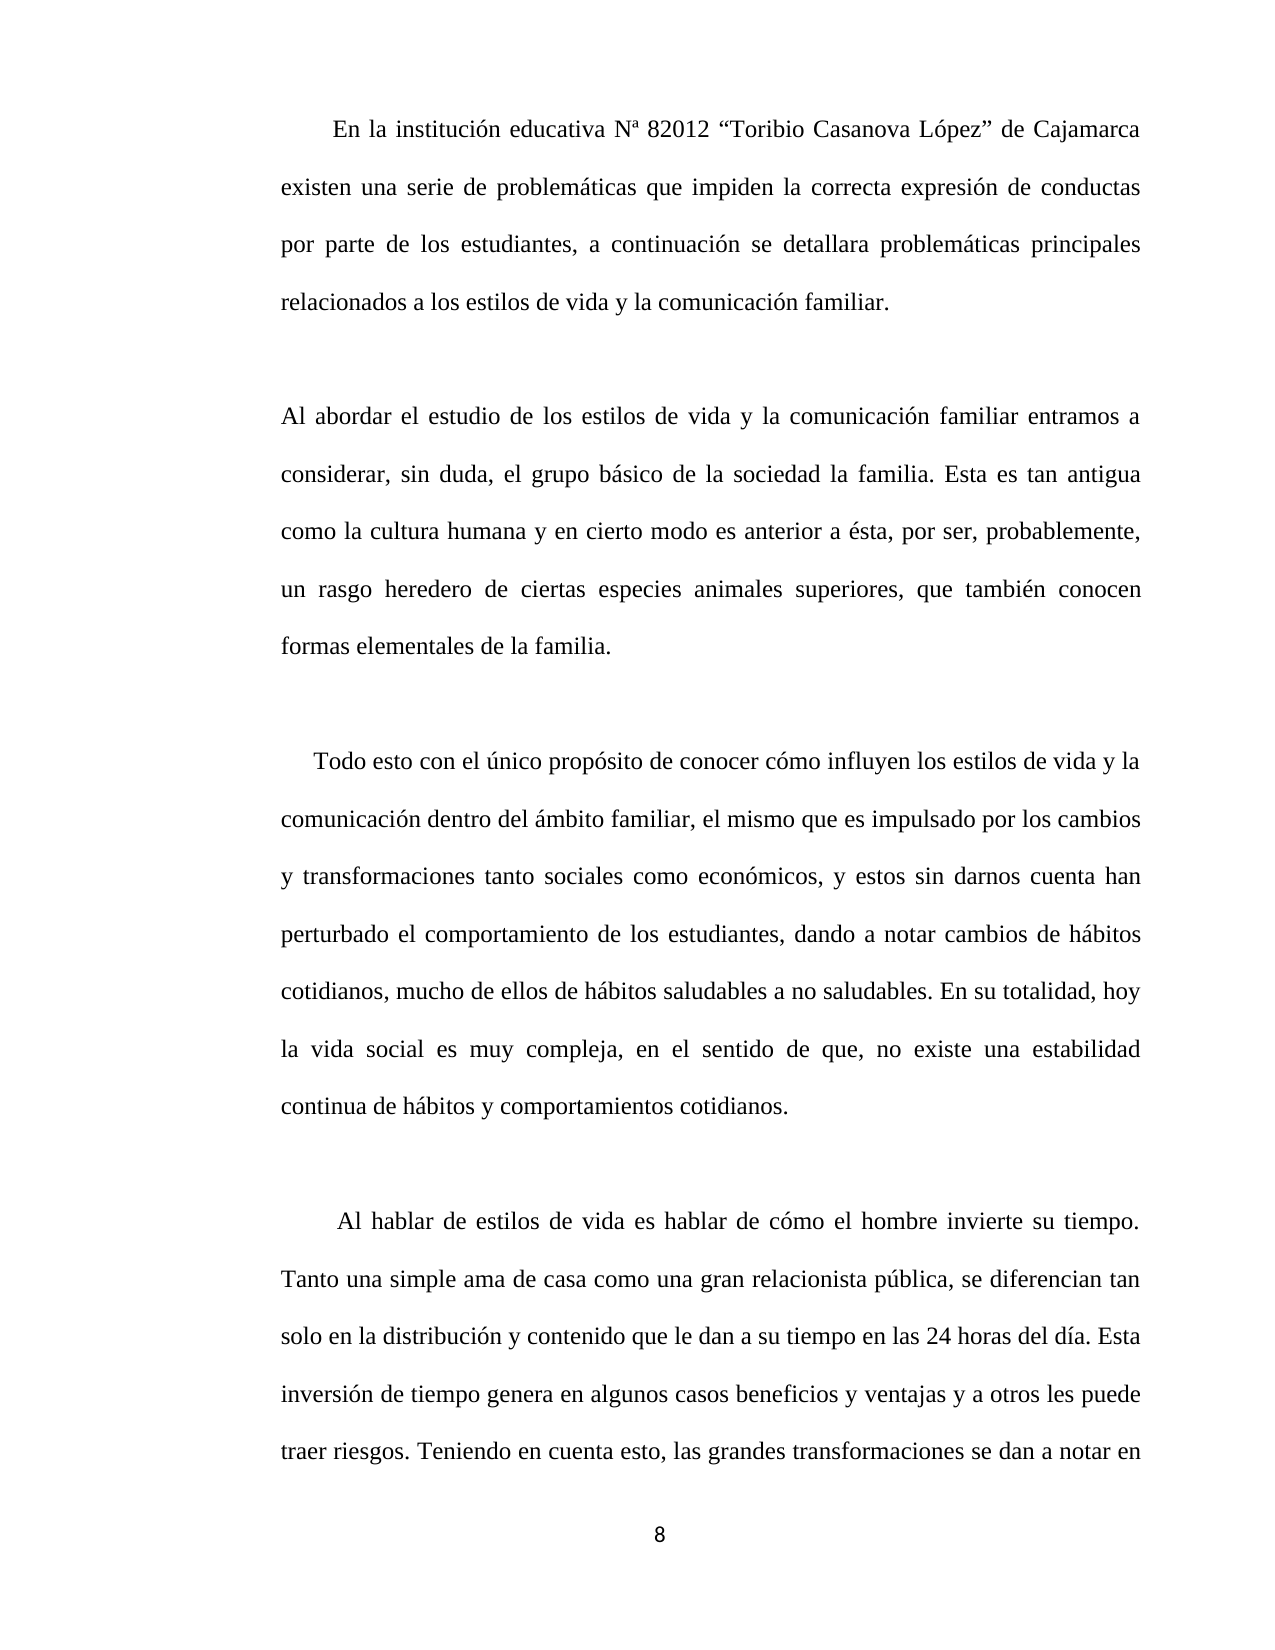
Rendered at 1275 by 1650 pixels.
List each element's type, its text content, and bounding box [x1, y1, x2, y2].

list En la institución educativa Nª 82012 “Toribio Casanova López” de Cajamarca existen una serie de problemáticas que impiden la correcta expresión de conductas por parte de los estudiantes, a continuación se detallara problemáticas principales relacionados a los estilos de vida y la comunicación familiar. [281, 114, 1142, 316]
list Al abordar el estudio de los estilos de vida y la comunicación familiar entramos a considerar, sin duda, el grupo básico de la sociedad la familia. Esta es tan antigua como la cultura humana y en cierto modo es anterior a ésta, por ser, probablemente, un rasgo heredero de ciertas especies animales superiores, que también conocen formas elementales de la familia. [281, 401, 1142, 660]
list Todo esto con el único propósito de conocer cómo influyen los estilos de vida y la comunicación dentro del ámbito familiar, el mismo que es impulsado por los cambios y transformaciones tanto sociales como económicos, y estos sin darnos cuenta han perturbado el comportamiento de los estudiantes, dando a notar cambios de hábitos cotidianos, mucho de ellos de hábitos saludables a no saludables. En su totalidad, hoy la vida social es muy compleja, en el sentido de que, no existe una estabilidad continua de hábitos y comportamientos cotidianos. [281, 746, 1142, 1120]
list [281, 1206, 1142, 1465]
